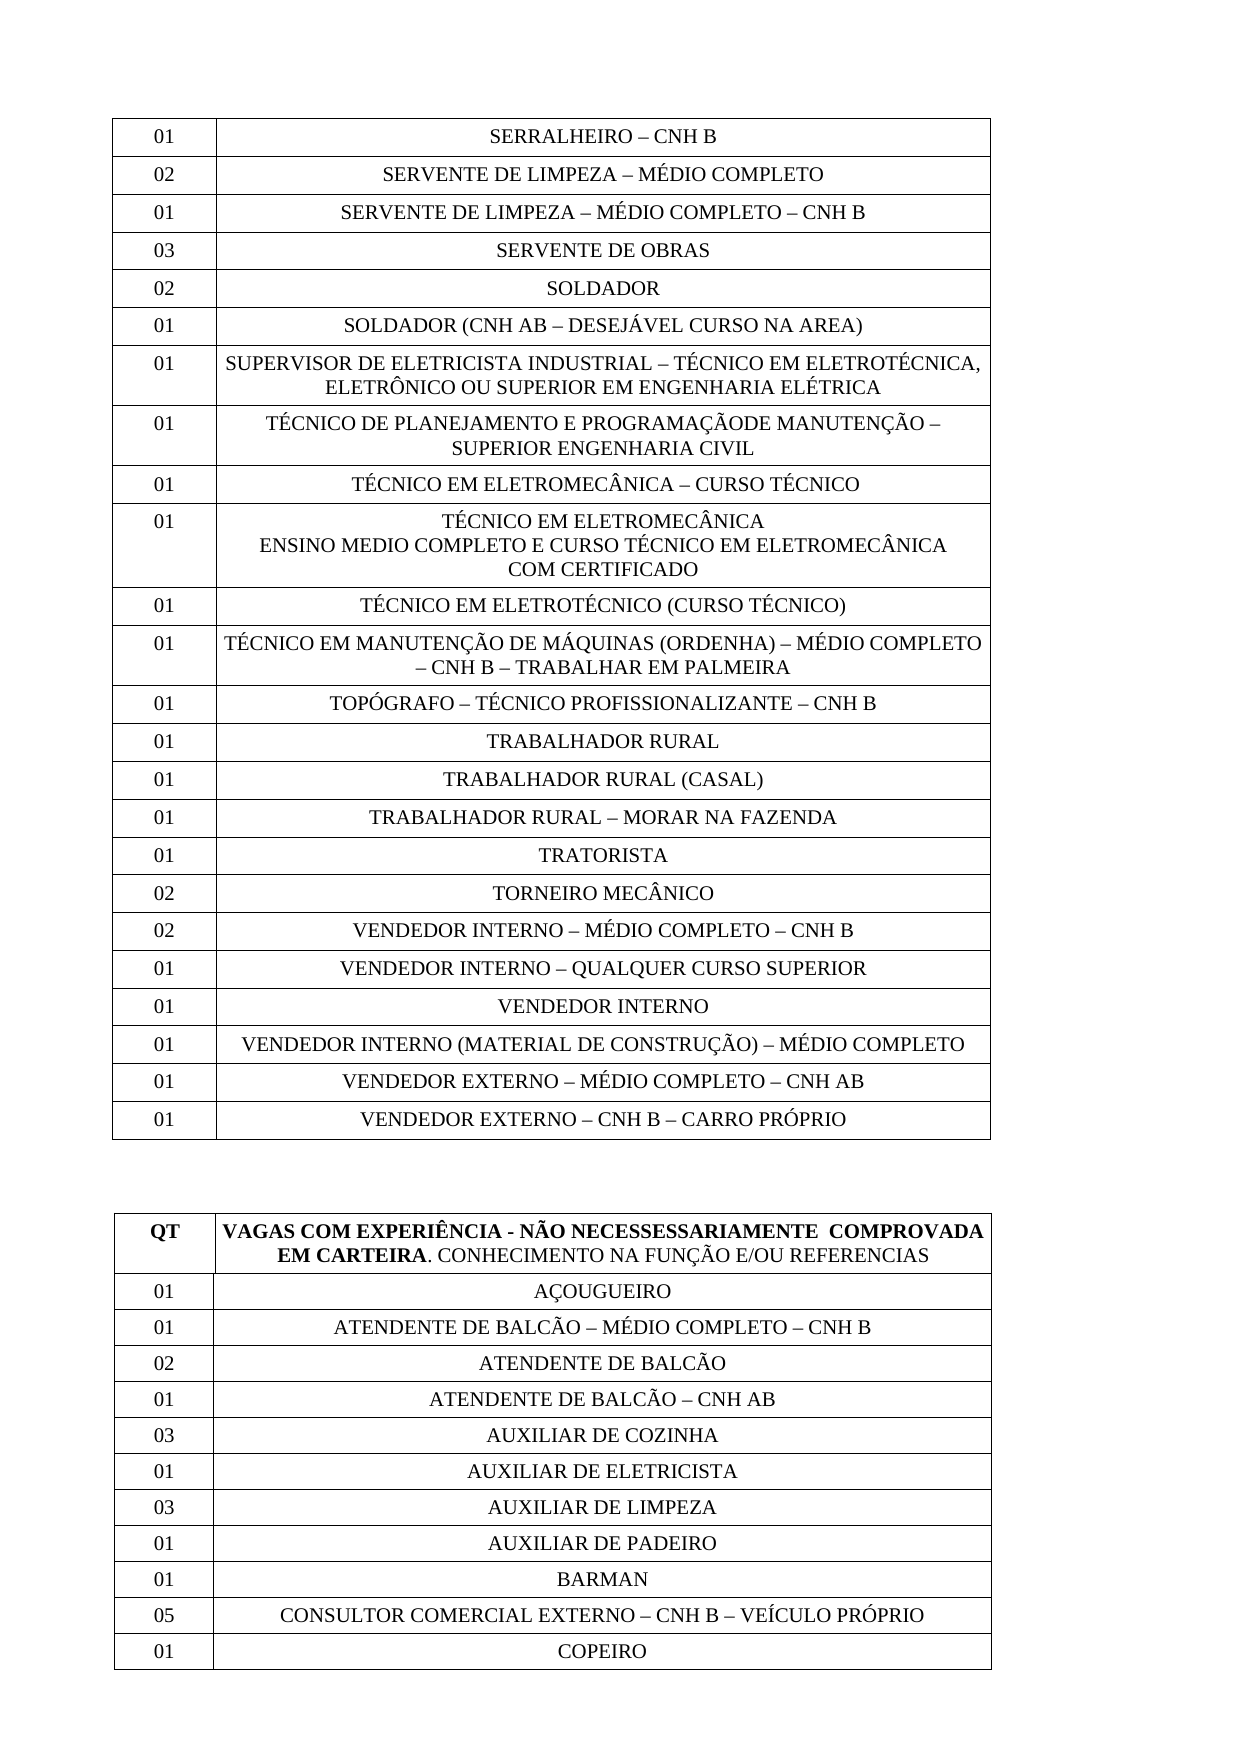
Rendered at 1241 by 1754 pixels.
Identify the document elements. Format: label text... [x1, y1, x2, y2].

table_cell 01 [113, 466, 216, 503]
table_cell ATENDENTE DE BALCÃO – CNH AB [214, 1382, 991, 1417]
table_cell 01 [115, 1526, 213, 1561]
table_cell 01 [113, 989, 216, 1025]
table_cell ATENDENTE DE BALCÃO – MÉDIO COMPLETO – CNH B [214, 1310, 991, 1345]
table_cell 01 [113, 406, 216, 465]
table_cell 02 [115, 1346, 213, 1381]
table_cell 02 [113, 270, 216, 307]
table_cell 01 [113, 195, 216, 232]
table_cell 03 [115, 1418, 213, 1453]
table_cell 01 [115, 1310, 213, 1345]
table_cell 01 [115, 1382, 213, 1417]
table_cell 01 [115, 1562, 213, 1597]
table_cell COPEIRO [214, 1634, 991, 1669]
table_cell TRABALHADOR RURAL (CASAL) [217, 762, 990, 798]
table_cell 03 [115, 1490, 213, 1525]
table_cell 01 [113, 762, 216, 798]
table_cell 01 [113, 1064, 216, 1101]
table_cell 01 [113, 1026, 216, 1063]
table_cell 01 [113, 119, 216, 156]
table_cell 01 [113, 838, 216, 874]
table_cell SUPERVISOR DE ELETRICISTA INDUSTRIAL – TÉCNICO EM ELETROTÉCNICA, ELETRÔNICO OU SUPERIOR EM ENGENHARIA ELÉTRICA [217, 346, 990, 405]
table_cell VENDEDOR INTERNO (MATERIAL DE CONSTRUÇÃO) – MÉDIO COMPLETO [217, 1026, 990, 1063]
table_cell 01 [113, 800, 216, 836]
table_cell TÉCNICO EM MANUTENÇÃO DE MÁQUINAS (ORDENHA) – MÉDIO COMPLETO – CNH B – TRABALHAR EM PALMEIRA [217, 626, 990, 685]
table_header VAGAS COM EXPERIÊNCIA - NÃO NECESSESSARIAMENTE COMPROVADA EM CARTEIRA. CONHECIMENTO NA FUNÇÃO E/OU REFERENCIAS [216, 1214, 991, 1273]
table_cell 01 [113, 724, 216, 761]
table_cell TRATORISTA [217, 838, 990, 874]
table_header QT [115, 1214, 215, 1273]
table_cell 01 [113, 1102, 216, 1139]
table_cell 01 [113, 686, 216, 723]
table_cell 02 [113, 875, 216, 912]
table_cell BARMAN [214, 1562, 991, 1597]
table_cell AUXILIAR DE COZINHA [214, 1418, 991, 1453]
table_cell TÉCNICO DE PLANEJAMENTO E PROGRAMAÇÃODE MANUTENÇÃO – SUPERIOR ENGENHARIA CIVIL [217, 406, 990, 465]
table_cell 01 [113, 346, 216, 405]
table_header 01 [115, 1274, 213, 1309]
table_cell SOLDADOR [217, 270, 990, 307]
table_header AÇOUGUEIRO [214, 1274, 991, 1309]
table_cell TRABALHADOR RURAL [217, 724, 990, 761]
table_cell TÉCNICO EM ELETROMECÂNICA – CURSO TÉCNICO [217, 466, 990, 503]
table_cell TORNEIRO MECÂNICO [217, 875, 990, 912]
table_cell 01 [115, 1634, 213, 1669]
table_cell 01 [115, 1454, 213, 1489]
table_cell VENDEDOR EXTERNO – CNH B – CARRO PRÓPRIO [217, 1102, 990, 1139]
table_cell AUXILIAR DE LIMPEZA [214, 1490, 991, 1525]
table_cell SERRALHEIRO – CNH B [217, 119, 990, 156]
table_cell SOLDADOR (CNH AB – DESEJÁVEL CURSO NA AREA) [217, 308, 990, 345]
table_cell TÉCNICO EM ELETROTÉCNICO (CURSO TÉCNICO) [217, 588, 990, 625]
table_cell VENDEDOR INTERNO – MÉDIO COMPLETO – CNH B [217, 913, 990, 950]
table_cell TÉCNICO EM ELETROMECÂNICA ENSINO MEDIO COMPLETO E CURSO TÉCNICO EM ELETROMECÂNICA COM CERTIFICADO [217, 504, 990, 587]
table_cell 01 [113, 588, 216, 625]
table_cell VENDEDOR INTERNO [217, 989, 990, 1025]
table_cell SERVENTE DE LIMPEZA – MÉDIO COMPLETO – CNH B [217, 195, 990, 232]
table_cell AUXILIAR DE PADEIRO [214, 1526, 991, 1561]
table_cell 03 [113, 233, 216, 269]
table_cell 01 [113, 504, 216, 587]
table_cell ATENDENTE DE BALCÃO [214, 1346, 991, 1381]
table_cell 02 [113, 157, 216, 194]
table_cell AUXILIAR DE ELETRICISTA [214, 1454, 991, 1489]
table_cell TOPÓGRAFO – TÉCNICO PROFISSIONALIZANTE – CNH B [217, 686, 990, 723]
table_cell CONSULTOR COMERCIAL EXTERNO – CNH B – VEÍCULO PRÓPRIO [214, 1598, 991, 1633]
table_cell VENDEDOR INTERNO – QUALQUER CURSO SUPERIOR [217, 951, 990, 988]
table_cell TRABALHADOR RURAL – MORAR NA FAZENDA [217, 800, 990, 836]
table_cell SERVENTE DE OBRAS [217, 233, 990, 269]
table_cell 01 [113, 626, 216, 685]
table_cell 05 [115, 1598, 213, 1633]
table_cell 01 [113, 308, 216, 345]
table_cell VENDEDOR EXTERNO – MÉDIO COMPLETO – CNH AB [217, 1064, 990, 1101]
table_cell 01 [113, 951, 216, 988]
table_cell SERVENTE DE LIMPEZA – MÉDIO COMPLETO [217, 157, 990, 194]
table_cell 02 [113, 913, 216, 950]
